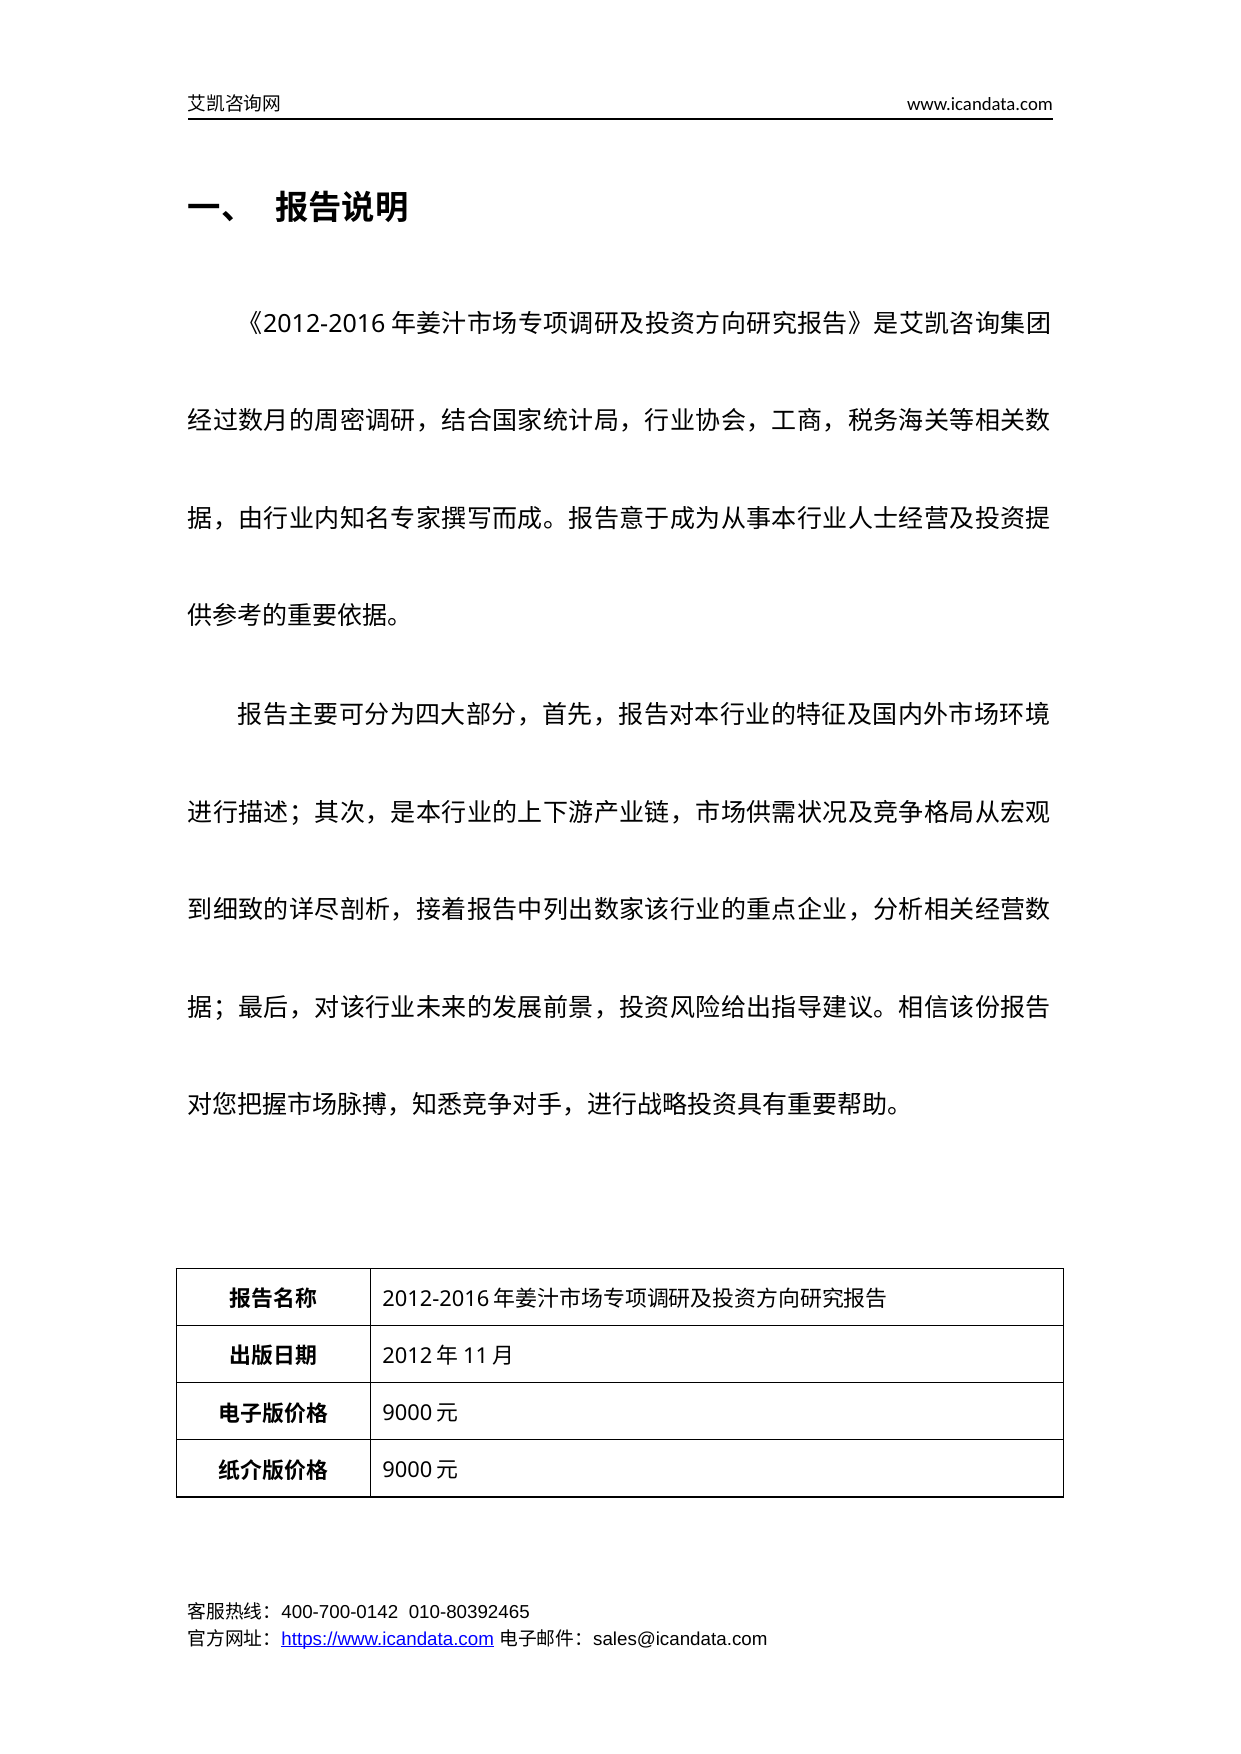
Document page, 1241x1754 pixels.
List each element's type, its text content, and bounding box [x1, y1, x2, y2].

text 《2012-2016年姜汁市场专项调研及投资方向研究报告》是艾凯咨询集团经过数月的周密调研，结合国家统计局，行业协会，工商，税务海关等相关数据，由行业内知名专家撰写而成。报告意于成为从事本行业人士经营及投资提供参考的重要依据。 [187, 289, 1053, 646]
table_header 2012-2016年姜汁市场专项调研及投资方向研究报告 [371, 1269, 1063, 1325]
table_cell 9000元 [371, 1440, 1063, 1496]
text 报告主要可分为四大部分，首先，报告对本行业的特征及国内外市场环境进行描述；其次，是本行业的上下游产业链，市场供需状况及竞争格局从宏观到细致的详尽剖析，接着报告中列出数家该行业的重点企业，分析相关经营数据；最后，对该行业未来的发展前景，投资风险给出指导建议。相信该份报告对您把握市场脉搏，知悉竞争对手，进行战略投资具有重要帮助。 [187, 681, 1053, 1136]
table_header 报告名称 [177, 1269, 370, 1325]
table_cell 9000元 [371, 1383, 1063, 1439]
table_cell 2012年11月 [371, 1326, 1063, 1382]
table_cell 电子版价格 [177, 1383, 370, 1439]
subtitle 报告说明 [187, 172, 1053, 237]
table_cell 纸介版价格 [177, 1440, 370, 1496]
table_cell 出版日期 [177, 1326, 370, 1382]
